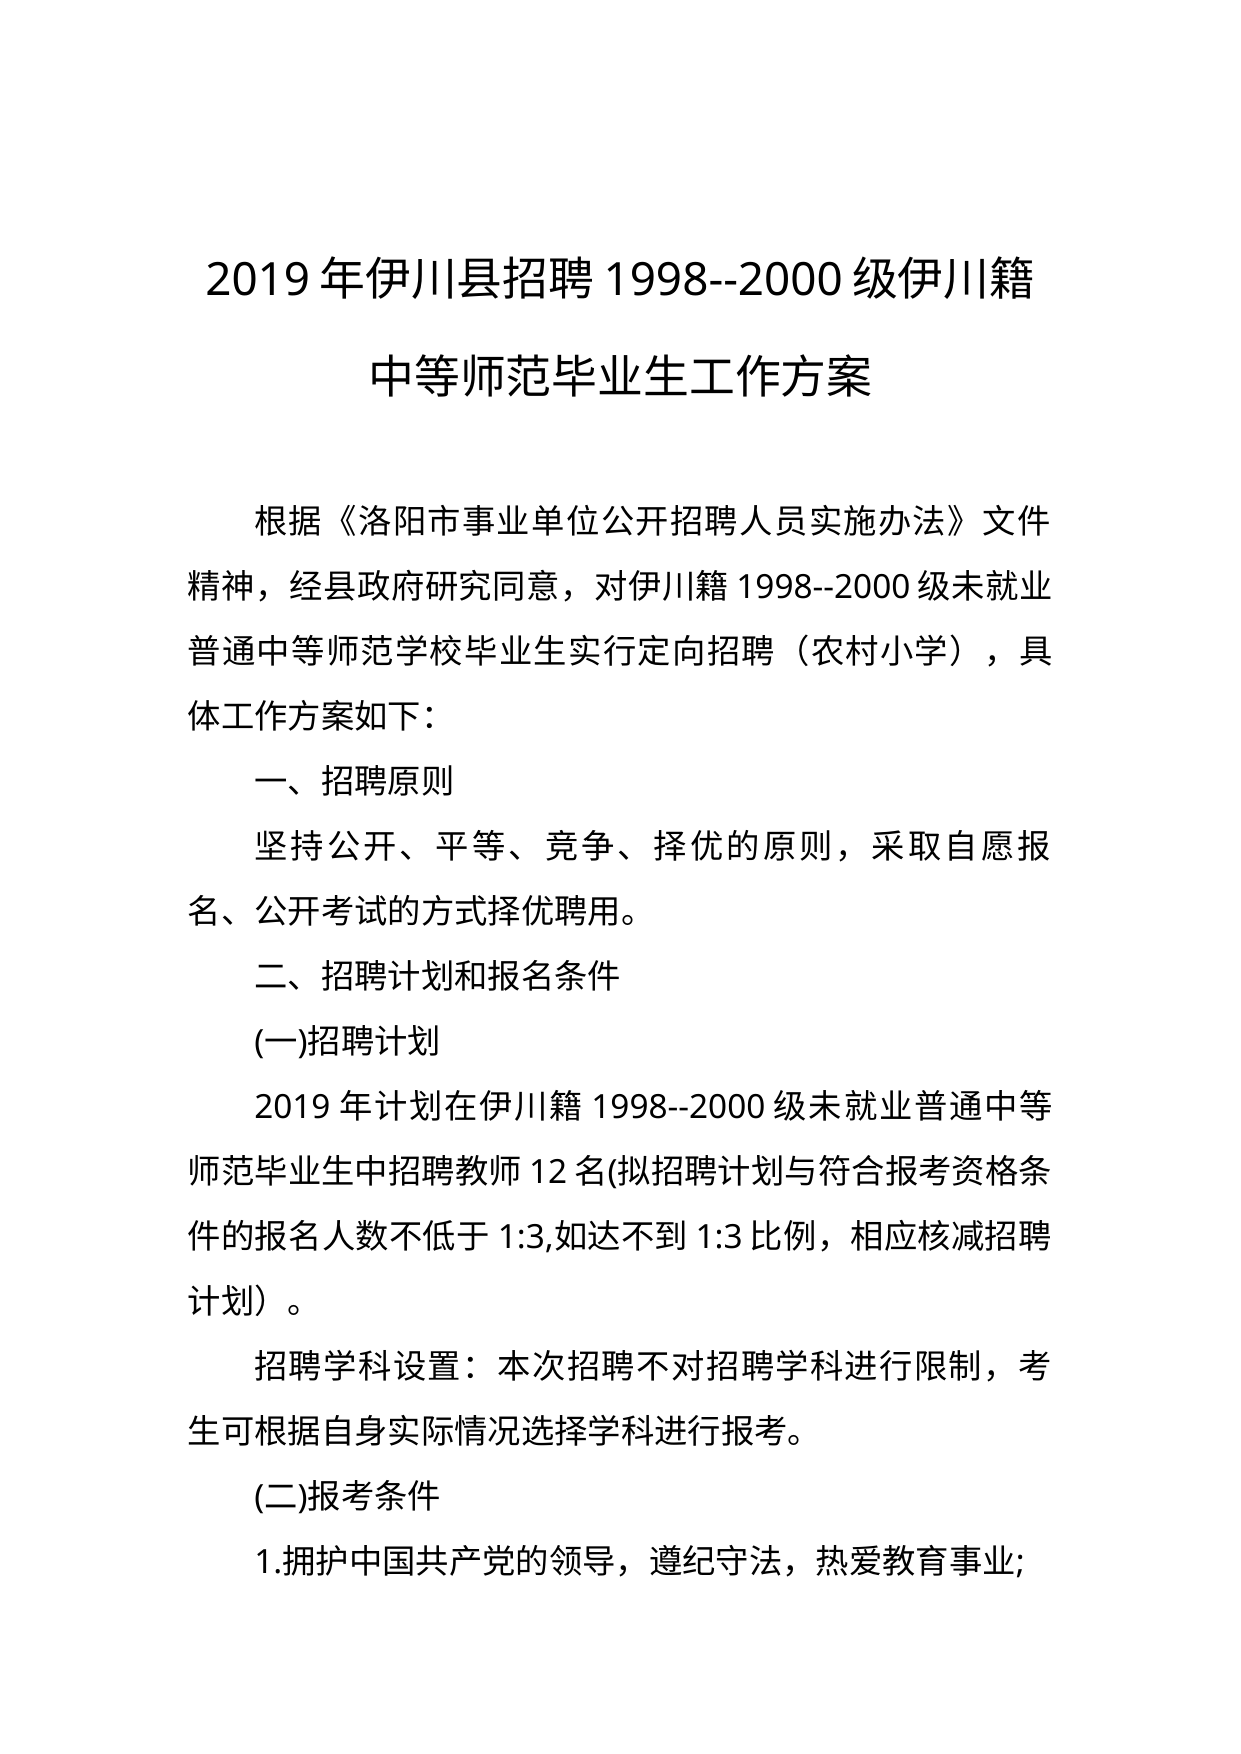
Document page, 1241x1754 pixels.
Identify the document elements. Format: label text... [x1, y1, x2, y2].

text 坚持公开、平等、竞争、择优的原则，采取自愿报名、公开考试的方式择优聘用。 [187, 812, 1053, 942]
text 招聘学科设置：本次招聘不对招聘学科进行限制，考生可根据自身实际情况选择学科进行报考。 [187, 1332, 1053, 1462]
text 2019年计划在伊川籍1998--2000级未就业普通中等师范毕业生中招聘教师12名(拟招聘计划与符合报考资格条件的报名人数不低于1:3,如达不到1:3比例，相应核减招聘计划）。 [187, 1072, 1053, 1332]
text 根据《洛阳市事业单位公开招聘人员实施办法》文件精神，经县政府研究同意，对伊川籍1998--2000级未就业普通中等师范学校毕业生实行定向招聘（农村小学），具体工作方案如下： [187, 487, 1053, 747]
text 一、招聘原则 [187, 747, 1053, 812]
text 2019年伊川县招聘1998--2000级伊川籍 [187, 227, 1053, 324]
text 中等师范毕业生工作方案 [187, 324, 1053, 422]
text (一)招聘计划 [187, 1007, 1053, 1072]
text (二)报考条件 [187, 1462, 1053, 1527]
text 1.拥护中国共产党的领导，遵纪守法，热爱教育事业; [187, 1527, 1053, 1592]
text 二、招聘计划和报名条件 [187, 942, 1053, 1007]
